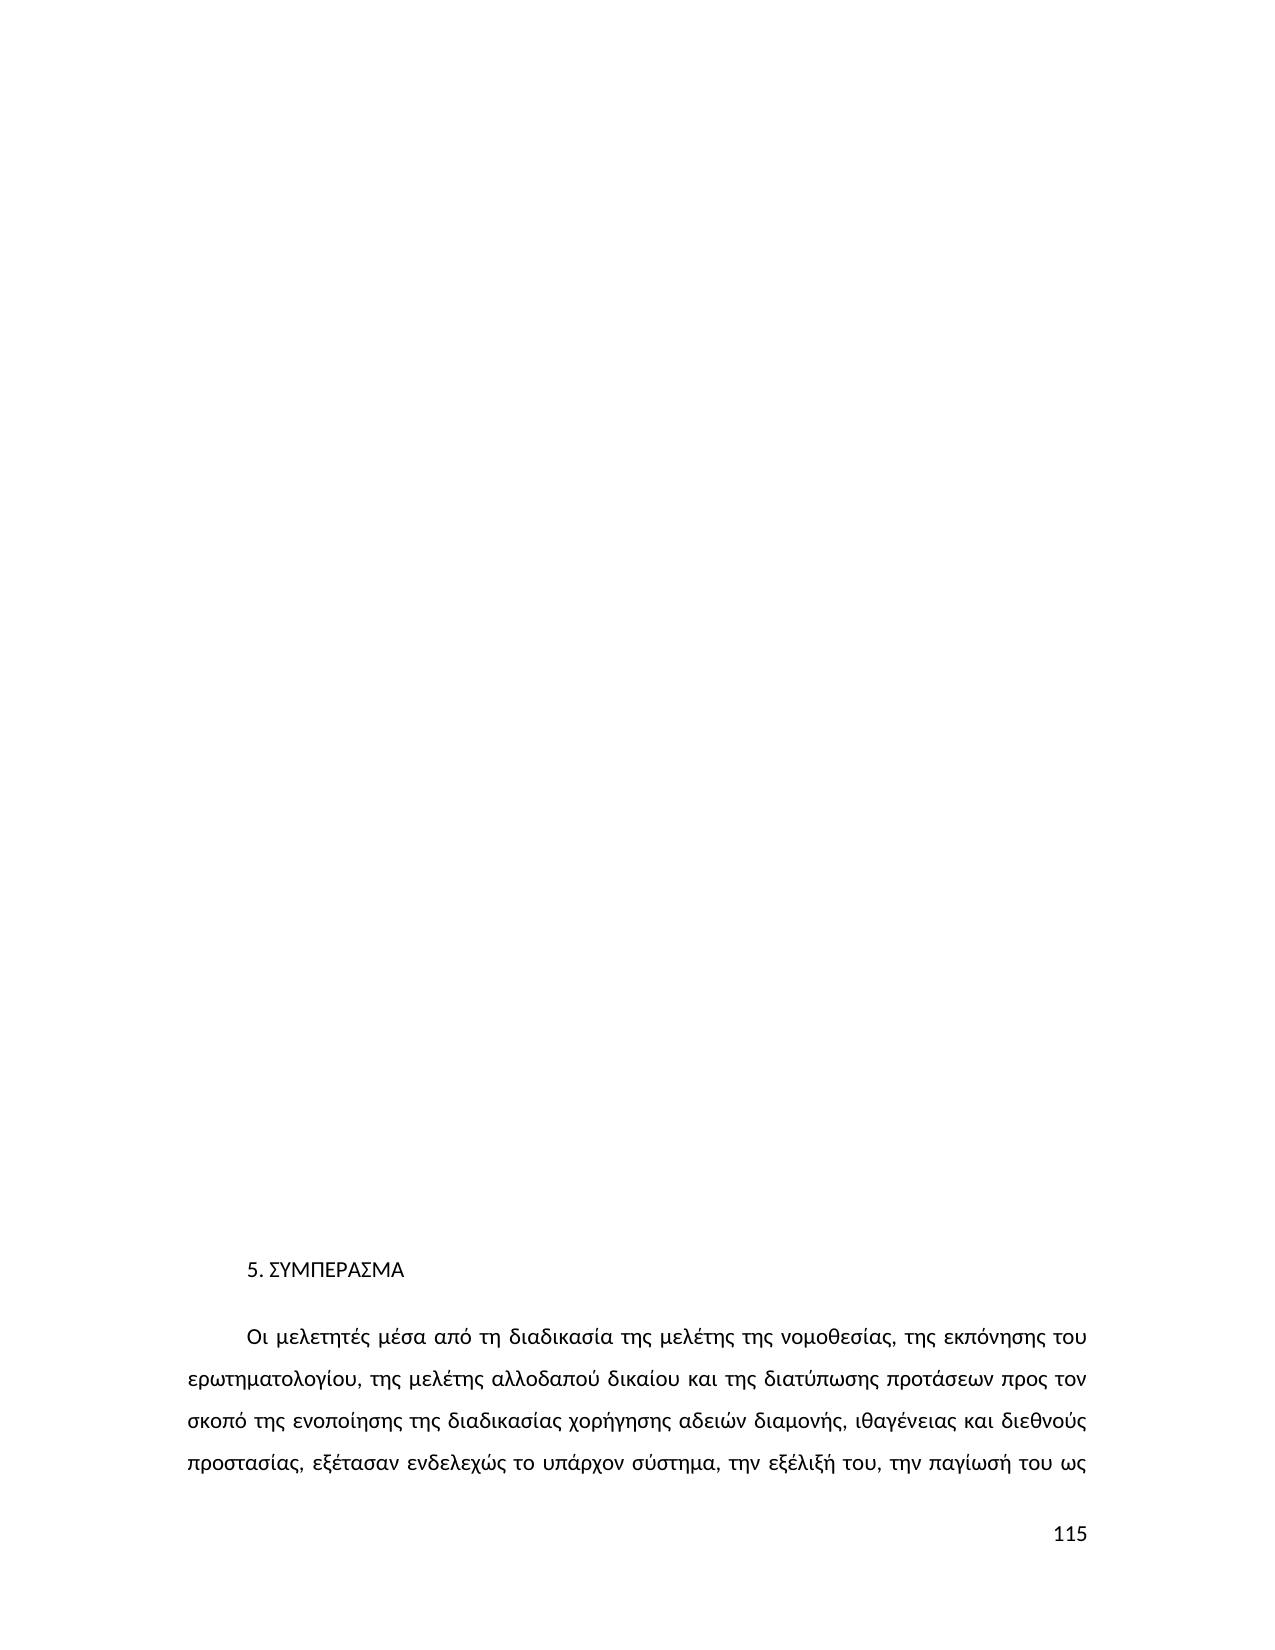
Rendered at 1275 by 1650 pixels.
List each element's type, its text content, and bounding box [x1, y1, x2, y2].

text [187, 1322, 1087, 1476]
text 5. ΣΥΜΠΕΡΑΣΜΑ [187, 1255, 1087, 1283]
